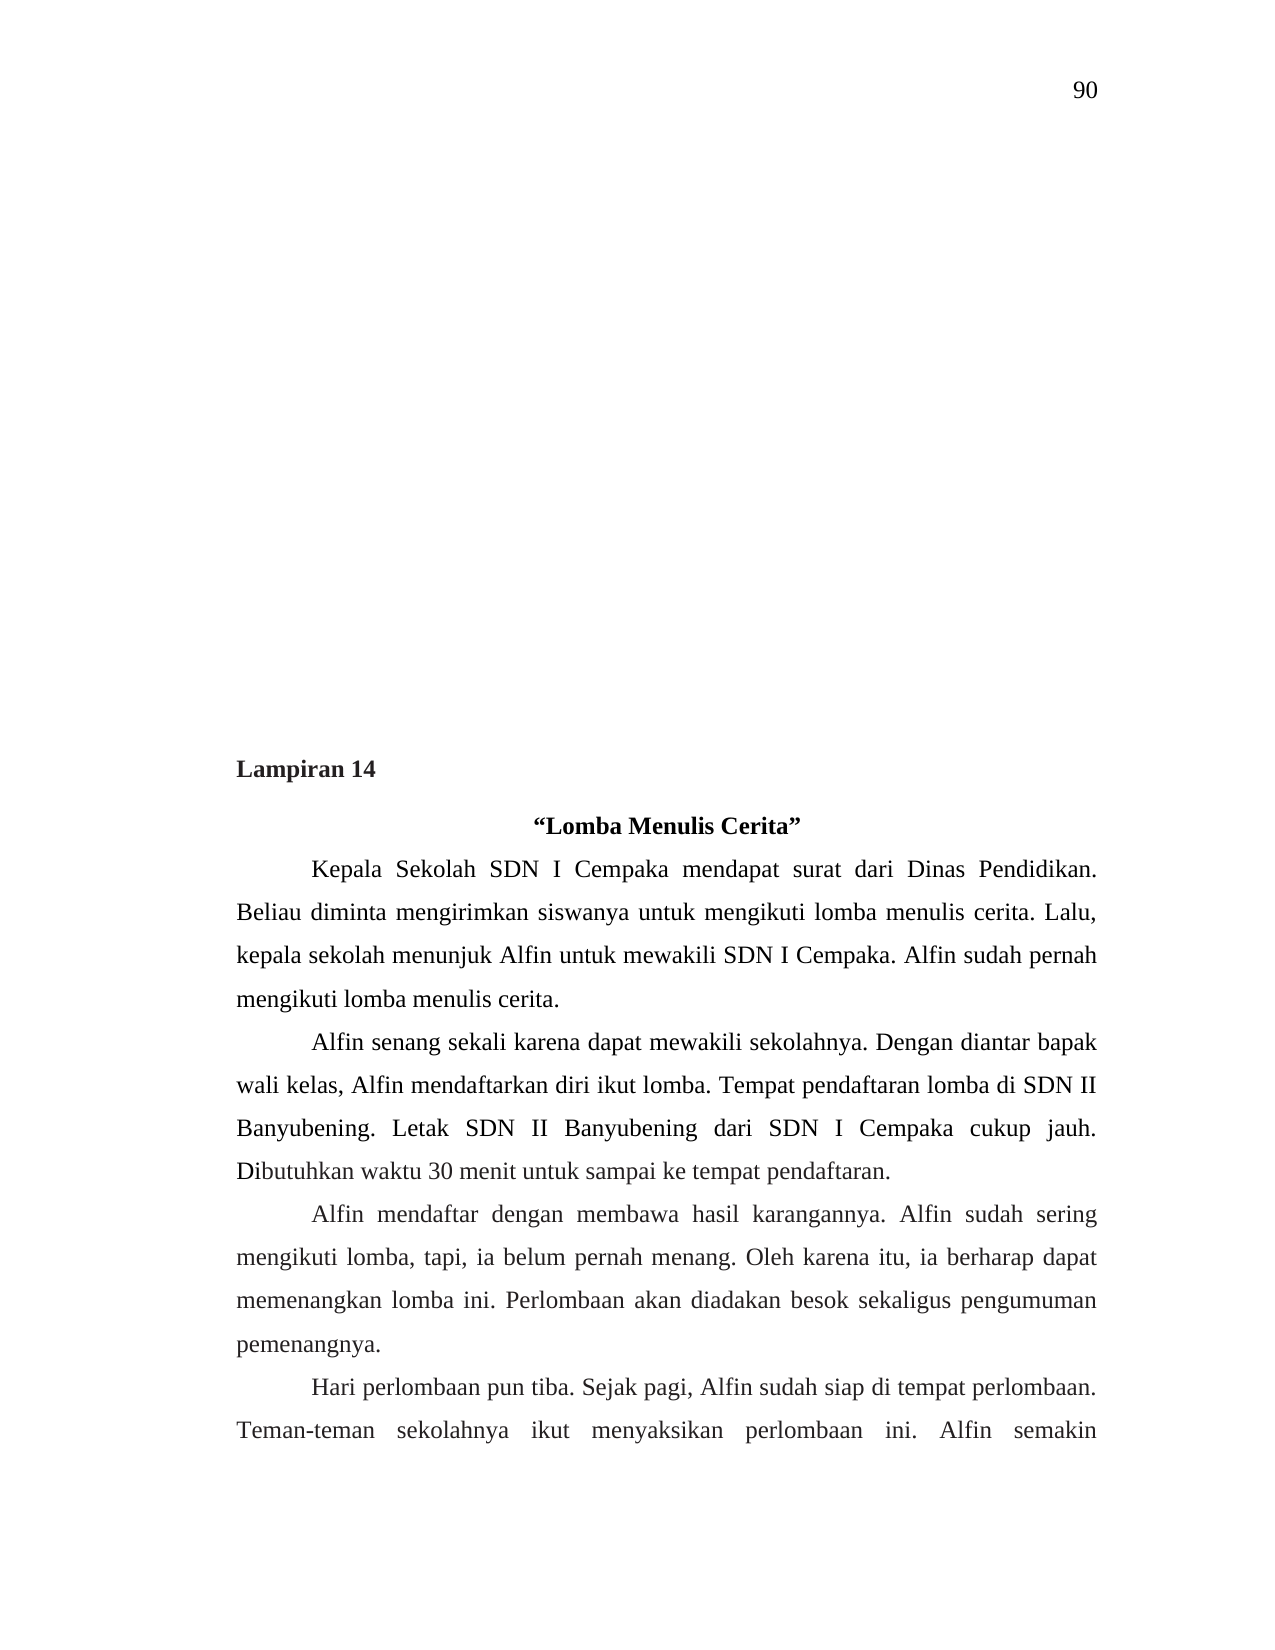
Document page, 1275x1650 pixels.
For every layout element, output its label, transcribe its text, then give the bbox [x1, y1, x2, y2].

text Kepala Sekolah SDN I Cempaka mendapat surat dari Dinas Pendidikan. Beliau diminta mengirimkan siswanya untuk mengikuti lomba menulis cerita. Lalu, kepala sekolah menunjuk Alfin untuk mewakili SDN I Cempaka. Alfin sudah pernah mengikuti lomba menulis cerita. [236, 854, 1098, 1012]
text Alfin mendaftar dengan membawa hasil karangannya. Alfin sudah sering mengikuti lomba, tapi, ia belum pernah menang. Oleh karena itu, ia berharap dapat memenangkan lomba ini. Perlombaan akan diadakan besok sekaligus pengumuman pemenangnya. [236, 1199, 1098, 1357]
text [236, 1372, 1098, 1444]
text Alfin senang sekali karena dapat mewakili sekolahnya. Dengan diantar bapak wali kelas, Alfin mendaftarkan diri ikut lomba. Tempat pendaftaran lomba di SDN II Banyubening. Letak SDN II Banyubening dari SDN I Cempaka cukup jauh. Dibutuhkan waktu 30 menit untuk sampai ke tempat pendaftaran. [236, 1027, 1098, 1185]
text “Lomba Menulis Cerita” [236, 811, 1098, 840]
text Lampiran 14 [236, 754, 1098, 782]
